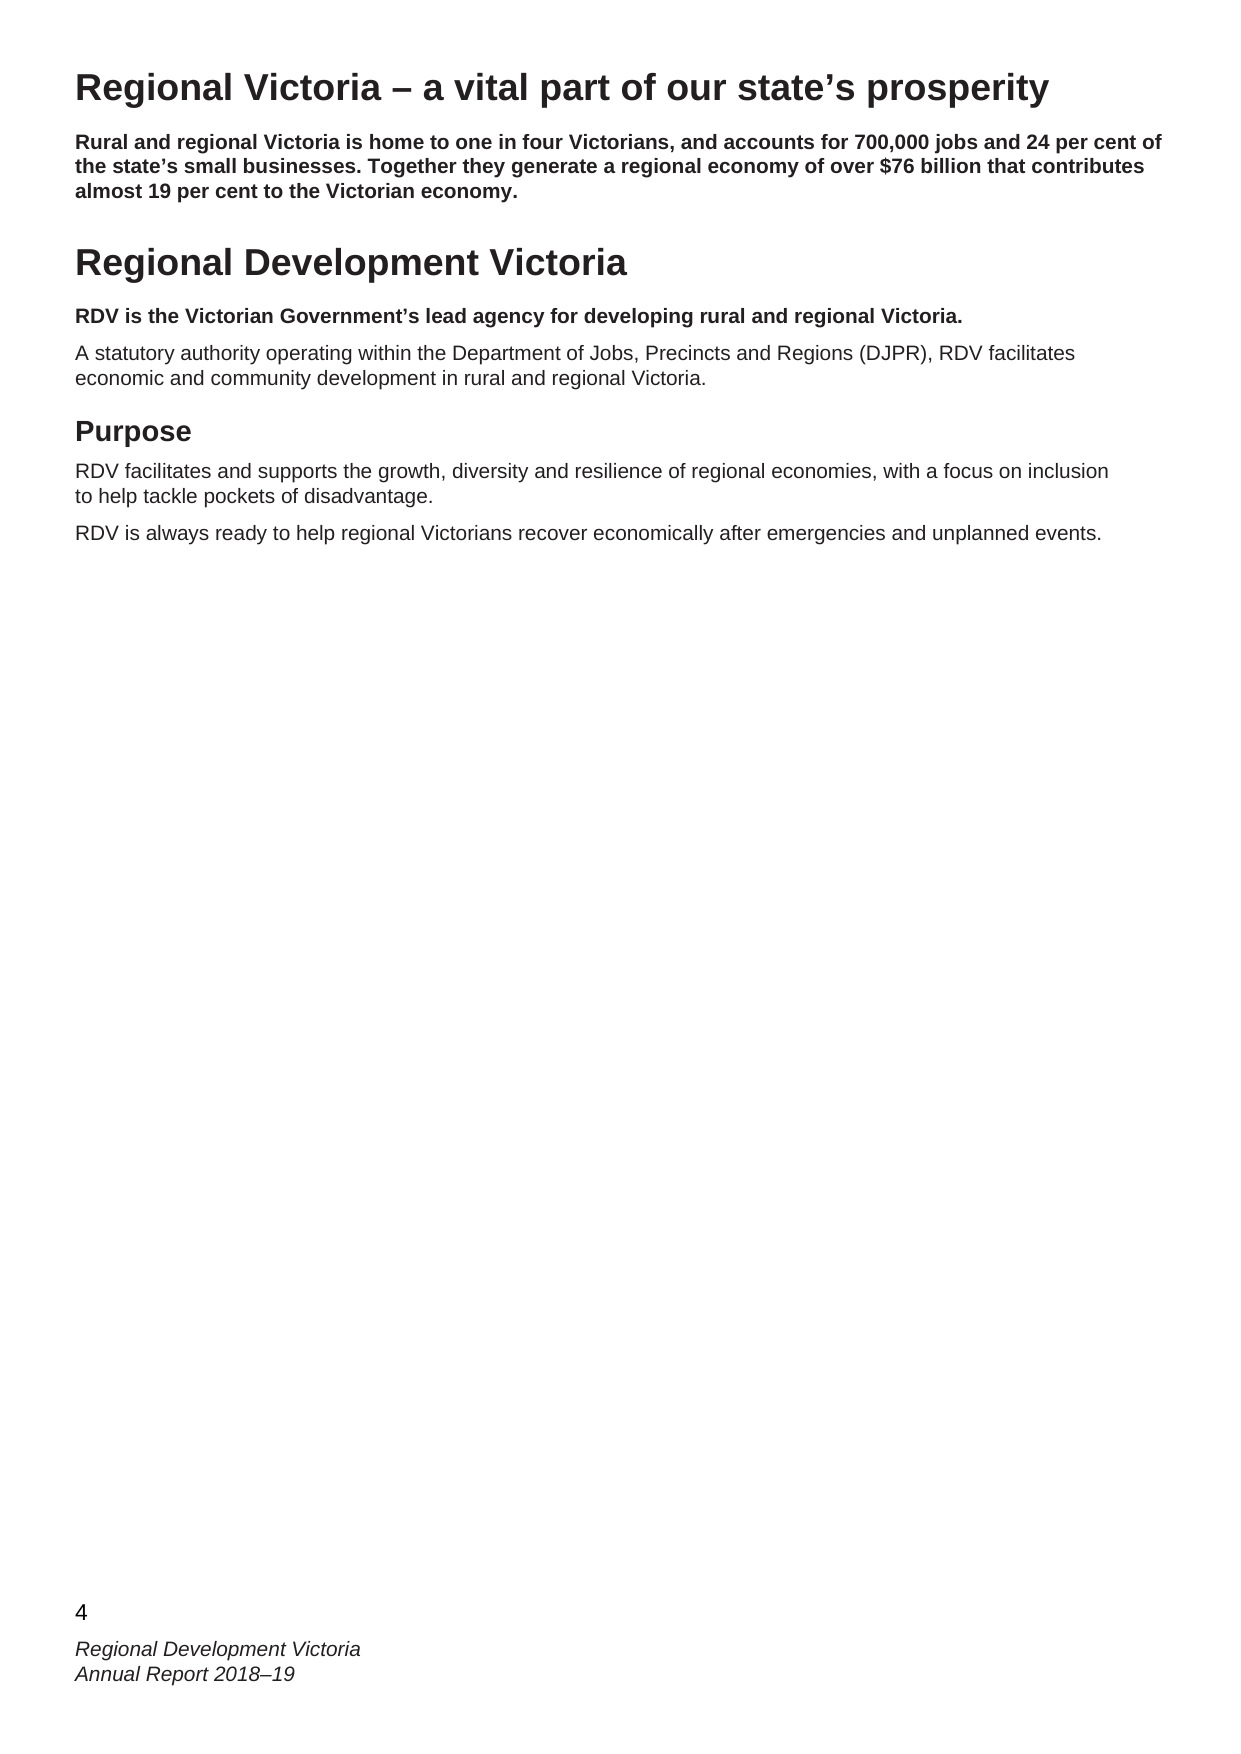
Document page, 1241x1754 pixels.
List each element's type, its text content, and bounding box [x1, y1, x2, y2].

text RDV facilitates and supports the growth, diversity and resilience of regional economies, with a focus on inclusion to help tackle pockets of disadvantage. [75, 459, 1112, 508]
text Purpose [75, 414, 1178, 448]
subtitle Regional Development Victoria [75, 240, 1178, 283]
text A statutory authority operating within the Department of Jobs, Precincts and Regions (DJPR), RDV facilitates economic and community development in rural and regional Victoria. [75, 341, 1139, 389]
text RDV is always ready to help regional Victorians recover economically after emergencies and unplanned events. [75, 520, 1178, 544]
subtitle Regional Victoria – a vital part of our state’s prosperity [75, 65, 1178, 108]
text RDV is the Victorian Government’s lead agency for developing rural and regional Victoria. [75, 304, 1178, 328]
text Rural and regional Victoria is home to one in four Victorians, and accounts for 700,000 jobs and 24 per cent of the state’s small businesses. Together they generate a regional economy of over $76 billion that contributes almost 19 per cent to the Victorian economy. [75, 129, 1178, 203]
